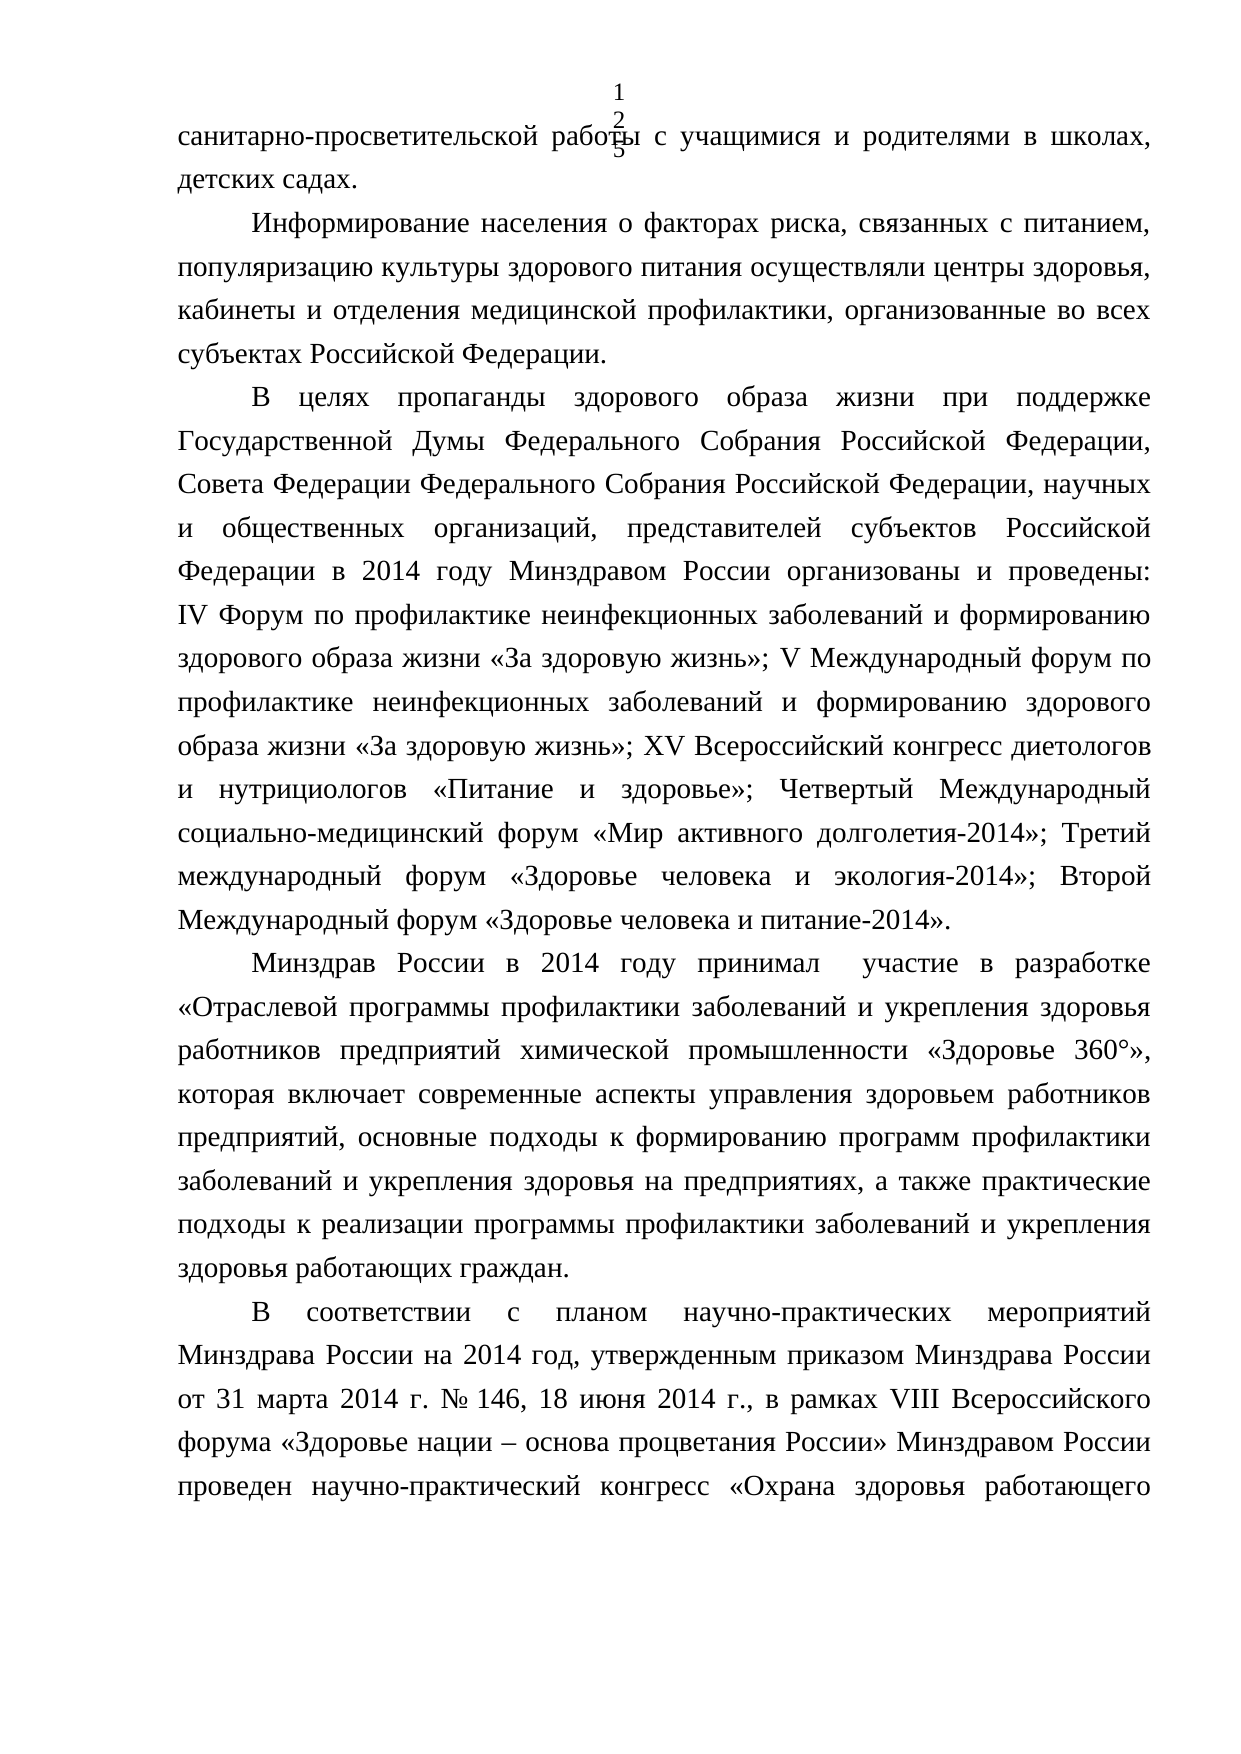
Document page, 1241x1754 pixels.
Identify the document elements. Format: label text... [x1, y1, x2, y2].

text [177, 1294, 1152, 1566]
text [177, 118, 1152, 195]
text В целях пропаганды здорового образа жизни при поддержке Государственной Думы Федерального Собрания Российской Федерации, Совета Федерации Федерального Собрания Российской Федерации, научных и общественных организаций, представителей субъектов Российской Федерации в 2014 году Минздравом России организованы и проведены: IV Форум по профилактике неинфекционных заболеваний и формированию здорового образа жизни «За здоровую жизнь»; V Международный форум по профилактике неинфекционных заболеваний и формированию здорового образа жизни «За здоровую жизнь»; XV Всероссийский конгресс диетологов и нутрициологов «Питание и здоровье»; Четвертый Международный социально-медицинский форум «Мир активного долголетия-2014»; Третий международный форум «Здоровье человека и экология-2014»; Второй Международный форум «Здоровье человека и питание-2014». [177, 379, 1152, 935]
text Минздрав России в 2014 году принимал участие в разработке «Отраслевой программы профилактики заболеваний и укрепления здоровья работников предприятий химической промышленности «Здоровье 360°», которая включает современные аспекты управления здоровьем работников предприятий, основные подходы к формированию программ профилактики заболеваний и укрепления здоровья на предприятиях, а также практические подходы к реализации программы профилактики заболеваний и укрепления здоровья работающих граждан. [177, 945, 1152, 1284]
text Информирование населения о факторах риска, связанных с питанием, популяризацию культуры здорового питания осуществляли центры здоровья, кабинеты и отделения медицинской профилактики, организованные во всех субъектах Российской Федерации. [177, 205, 1152, 369]
